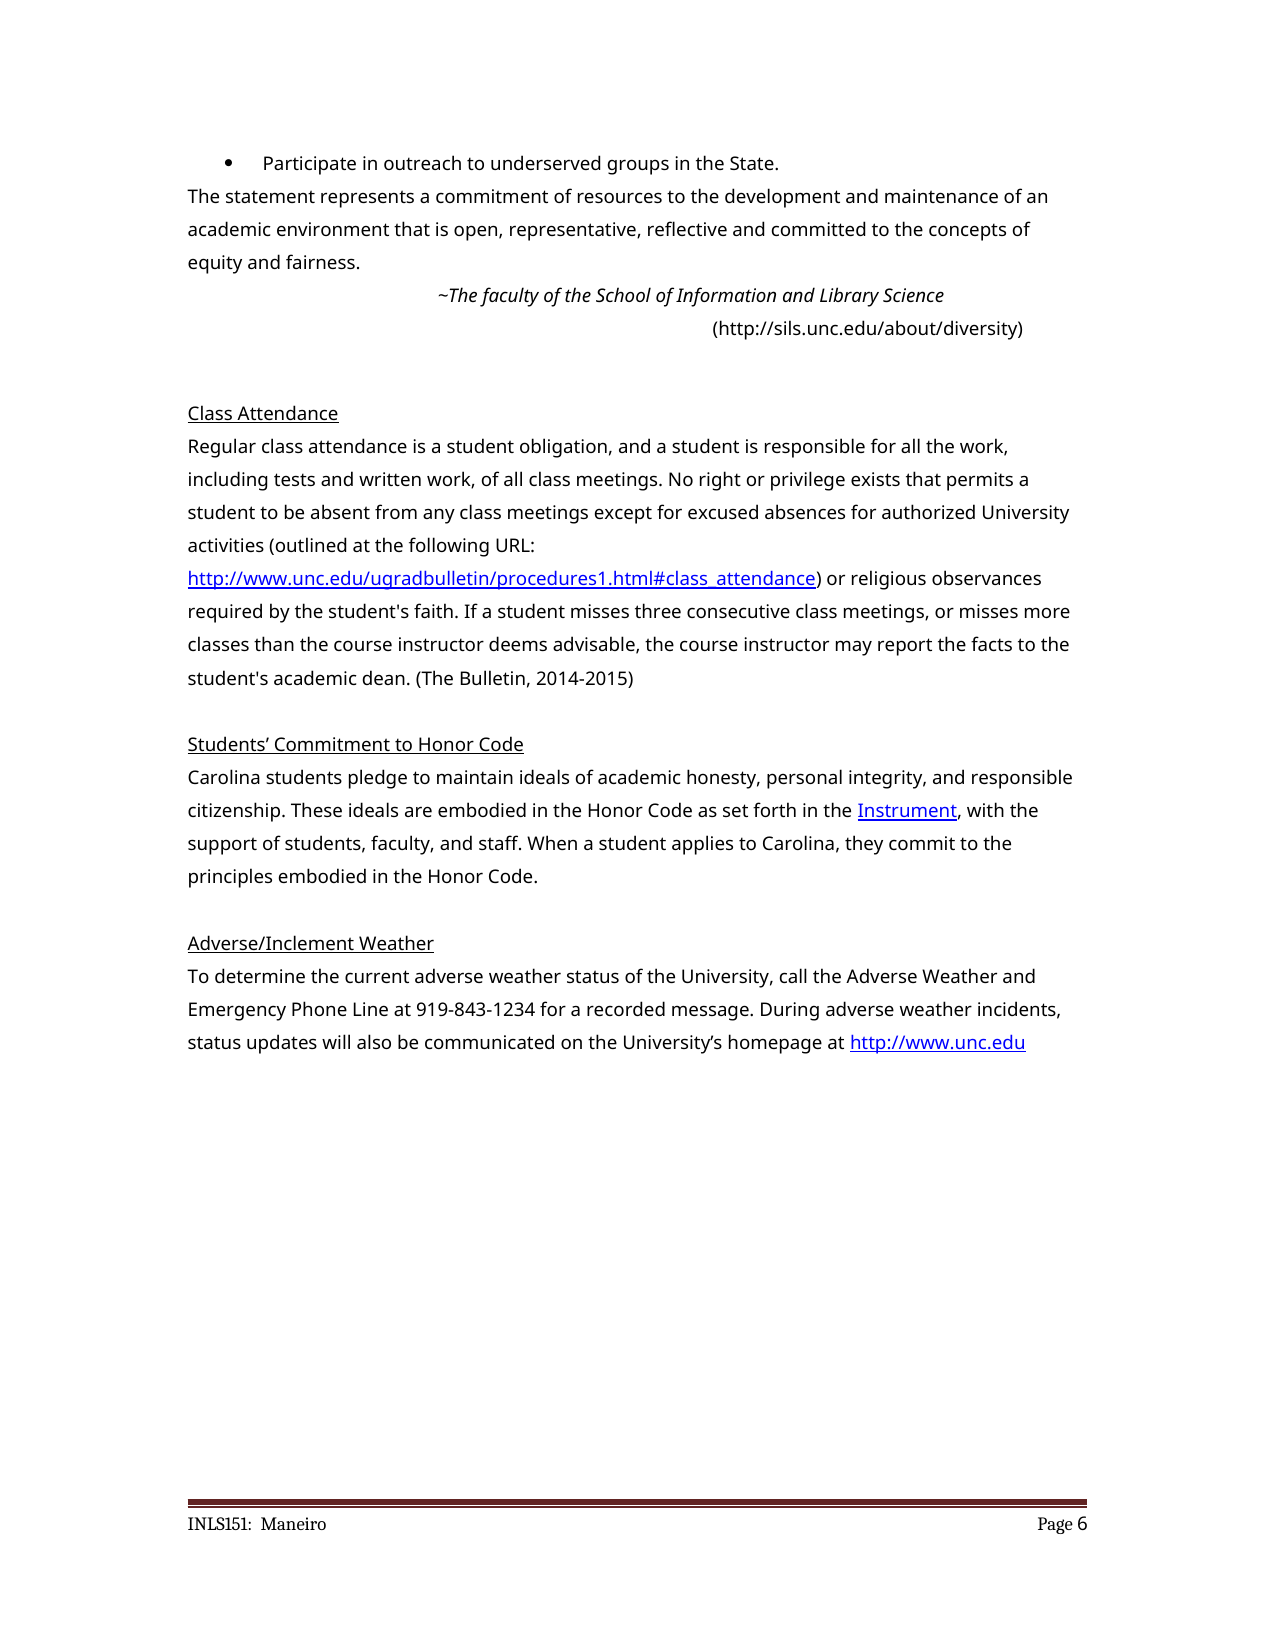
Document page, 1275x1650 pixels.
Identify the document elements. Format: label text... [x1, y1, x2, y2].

text The statement represents a commitment of resources to the development and maintenance of an academic environment that is open, representative, reflective and committed to the concepts of equity and fairness. [187, 183, 1087, 275]
text Class Attendance [187, 400, 1087, 425]
text Regular class attendance is a student obligation, and a student is responsible for all the work, including tests and written work, of all class meetings. No right or privilege exists that permits a student to be absent from any class meetings except for excused absences for authorized University activities (outlined at the following URL: http://www.unc.edu/ugradbulletin/procedures1.html#class_attendance) or religious observances required by the student's faith. If a student misses three consecutive class meetings, or misses more classes than the course instructor deems advisable, the course instructor may report the facts to the student's academic dean. (The Bulletin, 2014-2015) [187, 433, 1087, 690]
text ~The faculty of the School of Information and Library Science [187, 282, 1087, 308]
text (http://sils.unc.edu/about/diversity) [187, 316, 1087, 341]
list Participate in outreach to underserved groups in the State. [225, 150, 1087, 176]
text Adverse/Inclement Weather [187, 930, 1087, 955]
text To determine the current adverse weather status of the University, call the Adverse Weather and Emergency Phone Line at 919-843-1234 for a recorded message. During adverse weather incidents, status updates will also be communicated on the University’s homepage at http://www.unc.edu [187, 963, 1087, 1055]
text Carolina students pledge to maintain ideals of academic honesty, personal integrity, and responsible citizenship. These ideals are embodied in the Honor Code as set forth in the Instrument, with the support of students, faculty, and staff. When a student applies to Carolina, they commit to the principles embodied in the Honor Code. [187, 764, 1087, 889]
text Students’ Commitment to Honor Code [187, 731, 1087, 757]
